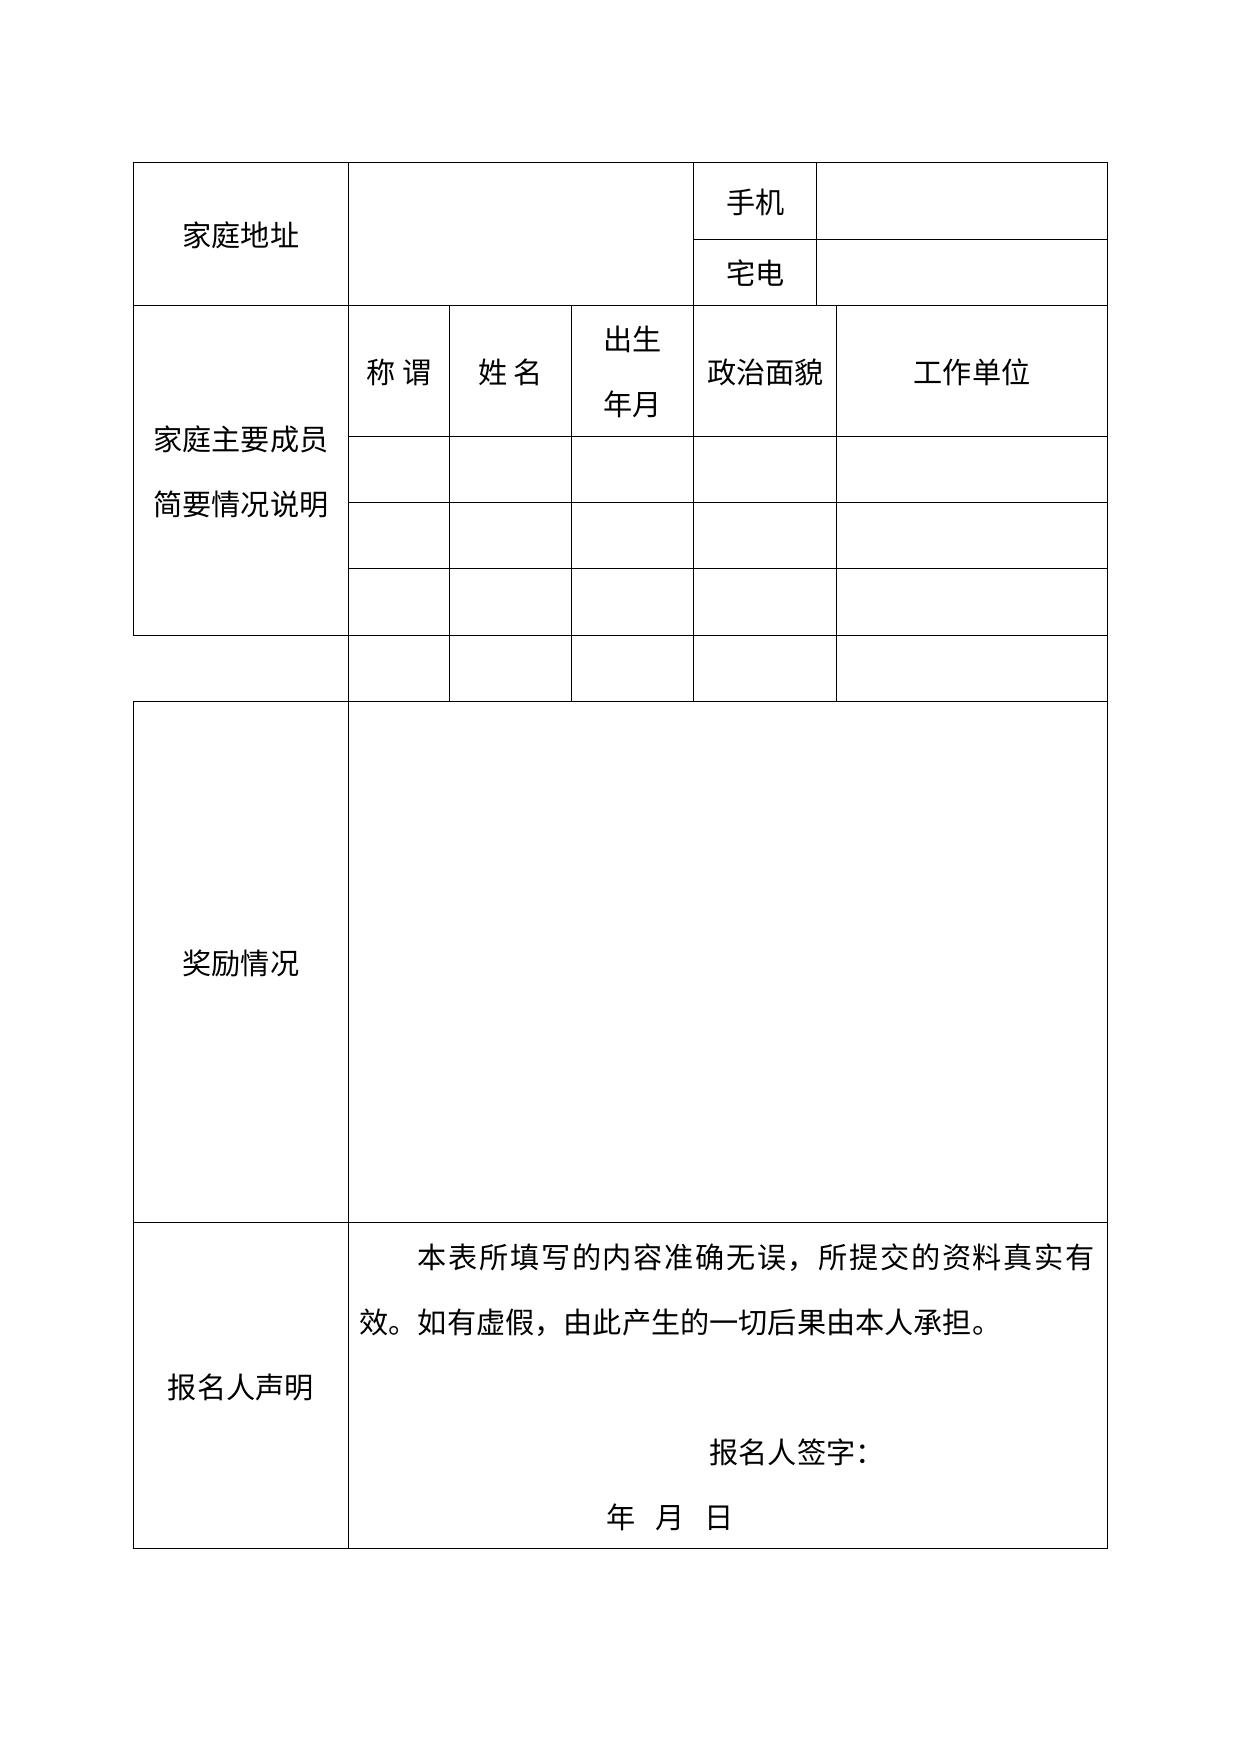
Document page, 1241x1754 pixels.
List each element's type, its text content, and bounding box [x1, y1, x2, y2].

table_cell [837, 569, 1107, 635]
table_cell [349, 503, 449, 568]
table_cell 家庭主要成员简要情况说明 [134, 306, 348, 635]
table_cell [694, 503, 836, 568]
table_cell [349, 702, 1107, 1222]
table_cell [837, 503, 1107, 568]
table_cell [817, 163, 1107, 238]
table_cell [349, 569, 449, 635]
table_cell 姓 名 [450, 306, 571, 436]
table_cell [572, 569, 693, 635]
table_cell 宅电 [694, 240, 816, 304]
table_cell [837, 636, 1107, 701]
table_cell [817, 240, 1107, 304]
table_cell 奖励情况 [134, 702, 348, 1222]
table_cell [572, 636, 693, 701]
table_cell [572, 437, 693, 502]
table_cell [450, 503, 571, 568]
table_cell [694, 437, 836, 502]
table_cell 称 谓 [349, 306, 449, 436]
table_cell [450, 569, 571, 635]
table_cell [837, 437, 1107, 502]
table_cell [572, 503, 693, 568]
table_cell [349, 437, 449, 502]
table_cell 出生 年月 [572, 306, 693, 436]
table_cell [694, 636, 836, 701]
table_cell [450, 437, 571, 502]
table_cell 报名人声明 [134, 1223, 348, 1548]
table_cell 工作单位 [837, 306, 1107, 436]
table_cell [450, 636, 571, 701]
table_cell 政治面貌 [694, 306, 836, 436]
table_cell [349, 163, 693, 304]
table_cell [694, 569, 836, 635]
table_cell 本表所填写的内容准确无误，所提交的资料真实有效。如有虚假，由此产生的一切后果由本人承担。 报名人签字： 年 月 日 [349, 1223, 1107, 1548]
table_cell 家庭地址 [134, 163, 348, 304]
table_cell [349, 636, 449, 701]
table_cell 手机 [694, 163, 816, 238]
